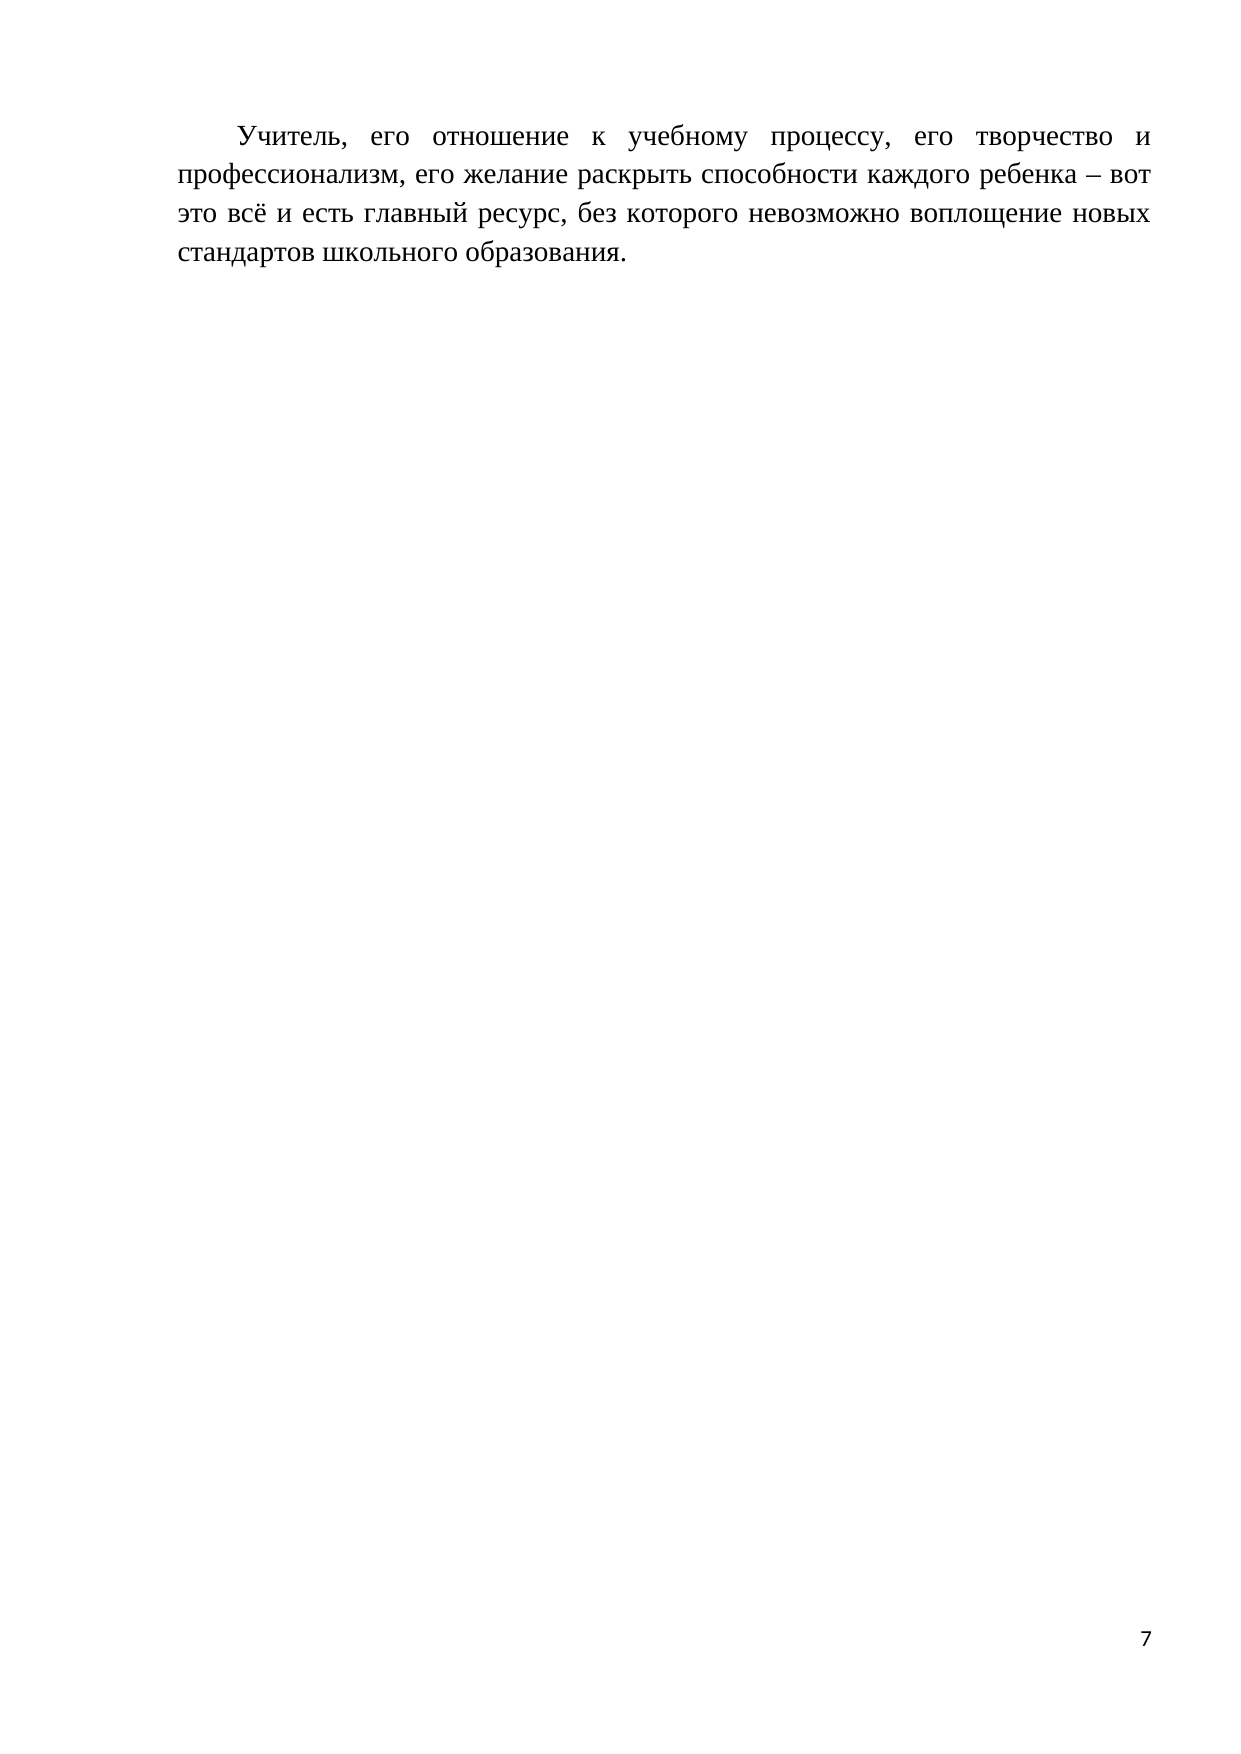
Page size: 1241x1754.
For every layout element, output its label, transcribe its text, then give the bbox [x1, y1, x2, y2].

text Учитель, его отношение к учебному процессу, его творчество и профессионализм, его желание раскрыть способности каждого ребенка – вот это всё и есть главный ресурс, без которого невозможно воплощение новых стандартов школьного образования. [177, 118, 1152, 267]
